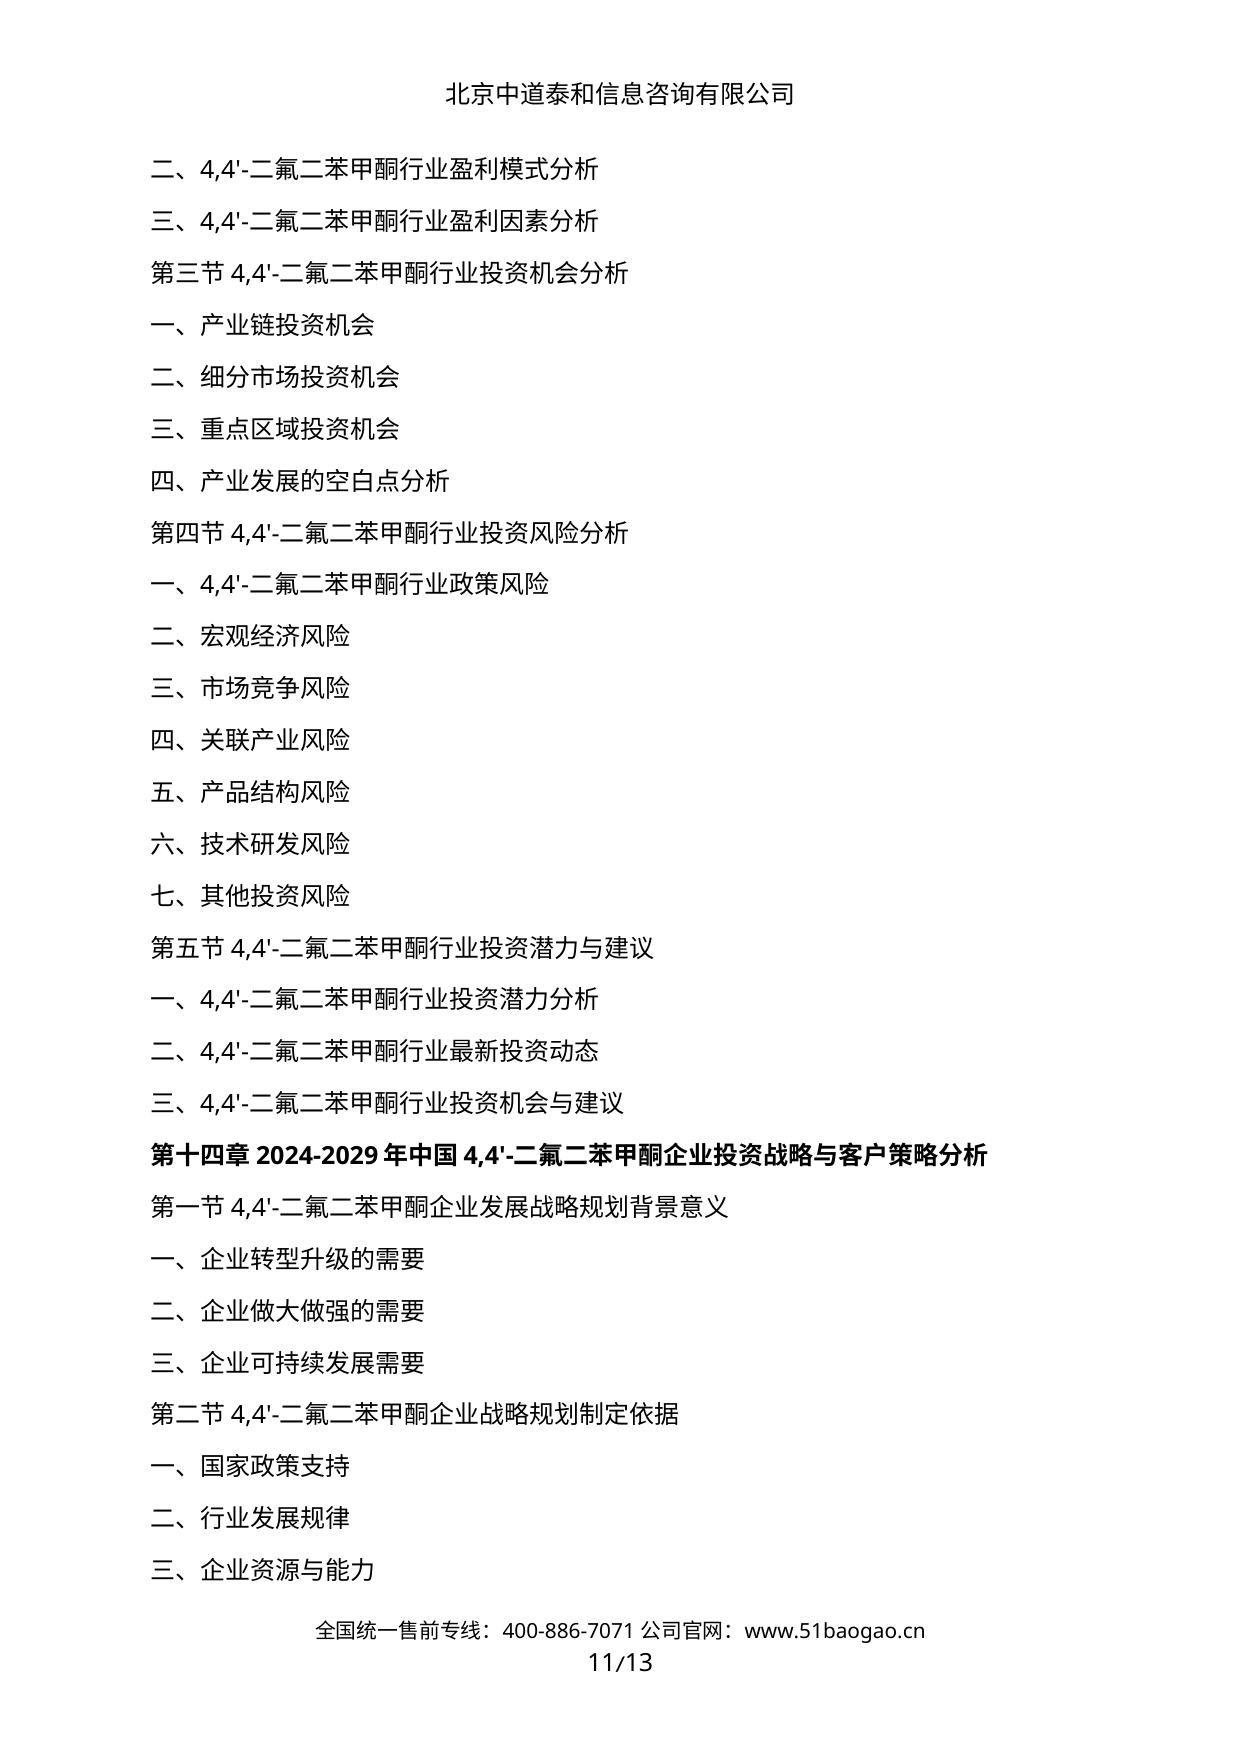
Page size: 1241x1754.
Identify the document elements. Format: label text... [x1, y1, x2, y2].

text 三、企业资源与能力 [150, 1551, 1090, 1587]
text 三、市场竞争风险 [150, 669, 1090, 705]
text 一、4,4'-二氟二苯甲酮行业投资潜力分析 [150, 980, 1090, 1016]
text 第一节 4,4'-二氟二苯甲酮企业发展战略规划背景意义 [150, 1187, 1090, 1224]
text 五、产品结构风险 [150, 772, 1090, 809]
text 一、企业转型升级的需要 [150, 1239, 1090, 1276]
text 一、国家政策支持 [150, 1447, 1090, 1483]
text 三、4,4'-二氟二苯甲酮行业盈利因素分析 [150, 202, 1090, 238]
text 四、关联产业风险 [150, 721, 1090, 757]
text 三、4,4'-二氟二苯甲酮行业投资机会与建议 [150, 1084, 1090, 1120]
text 二、企业做大做强的需要 [150, 1291, 1090, 1327]
text 四、产业发展的空白点分析 [150, 461, 1090, 497]
text 三、企业可持续发展需要 [150, 1343, 1090, 1379]
text 第五节 4,4'-二氟二苯甲酮行业投资潜力与建议 [150, 928, 1090, 964]
text 二、4,4'-二氟二苯甲酮行业最新投资动态 [150, 1032, 1090, 1068]
text 六、技术研发风险 [150, 824, 1090, 861]
text 第十四章 2024-2029年中国4,4'-二氟二苯甲酮企业投资战略与客户策略分析 [150, 1136, 1090, 1172]
text 一、产业链投资机会 [150, 306, 1090, 342]
text 一、4,4'-二氟二苯甲酮行业政策风险 [150, 565, 1090, 601]
text 第三节 4,4'-二氟二苯甲酮行业投资机会分析 [150, 254, 1090, 290]
text 二、细分市场投资机会 [150, 357, 1090, 394]
text 二、4,4'-二氟二苯甲酮行业盈利模式分析 [150, 150, 1090, 186]
text 七、其他投资风险 [150, 876, 1090, 912]
text 二、宏观经济风险 [150, 617, 1090, 653]
text 三、重点区域投资机会 [150, 409, 1090, 446]
text 第二节 4,4'-二氟二苯甲酮企业战略规划制定依据 [150, 1395, 1090, 1431]
text 第四节 4,4'-二氟二苯甲酮行业投资风险分析 [150, 513, 1090, 549]
text 二、行业发展规律 [150, 1499, 1090, 1535]
